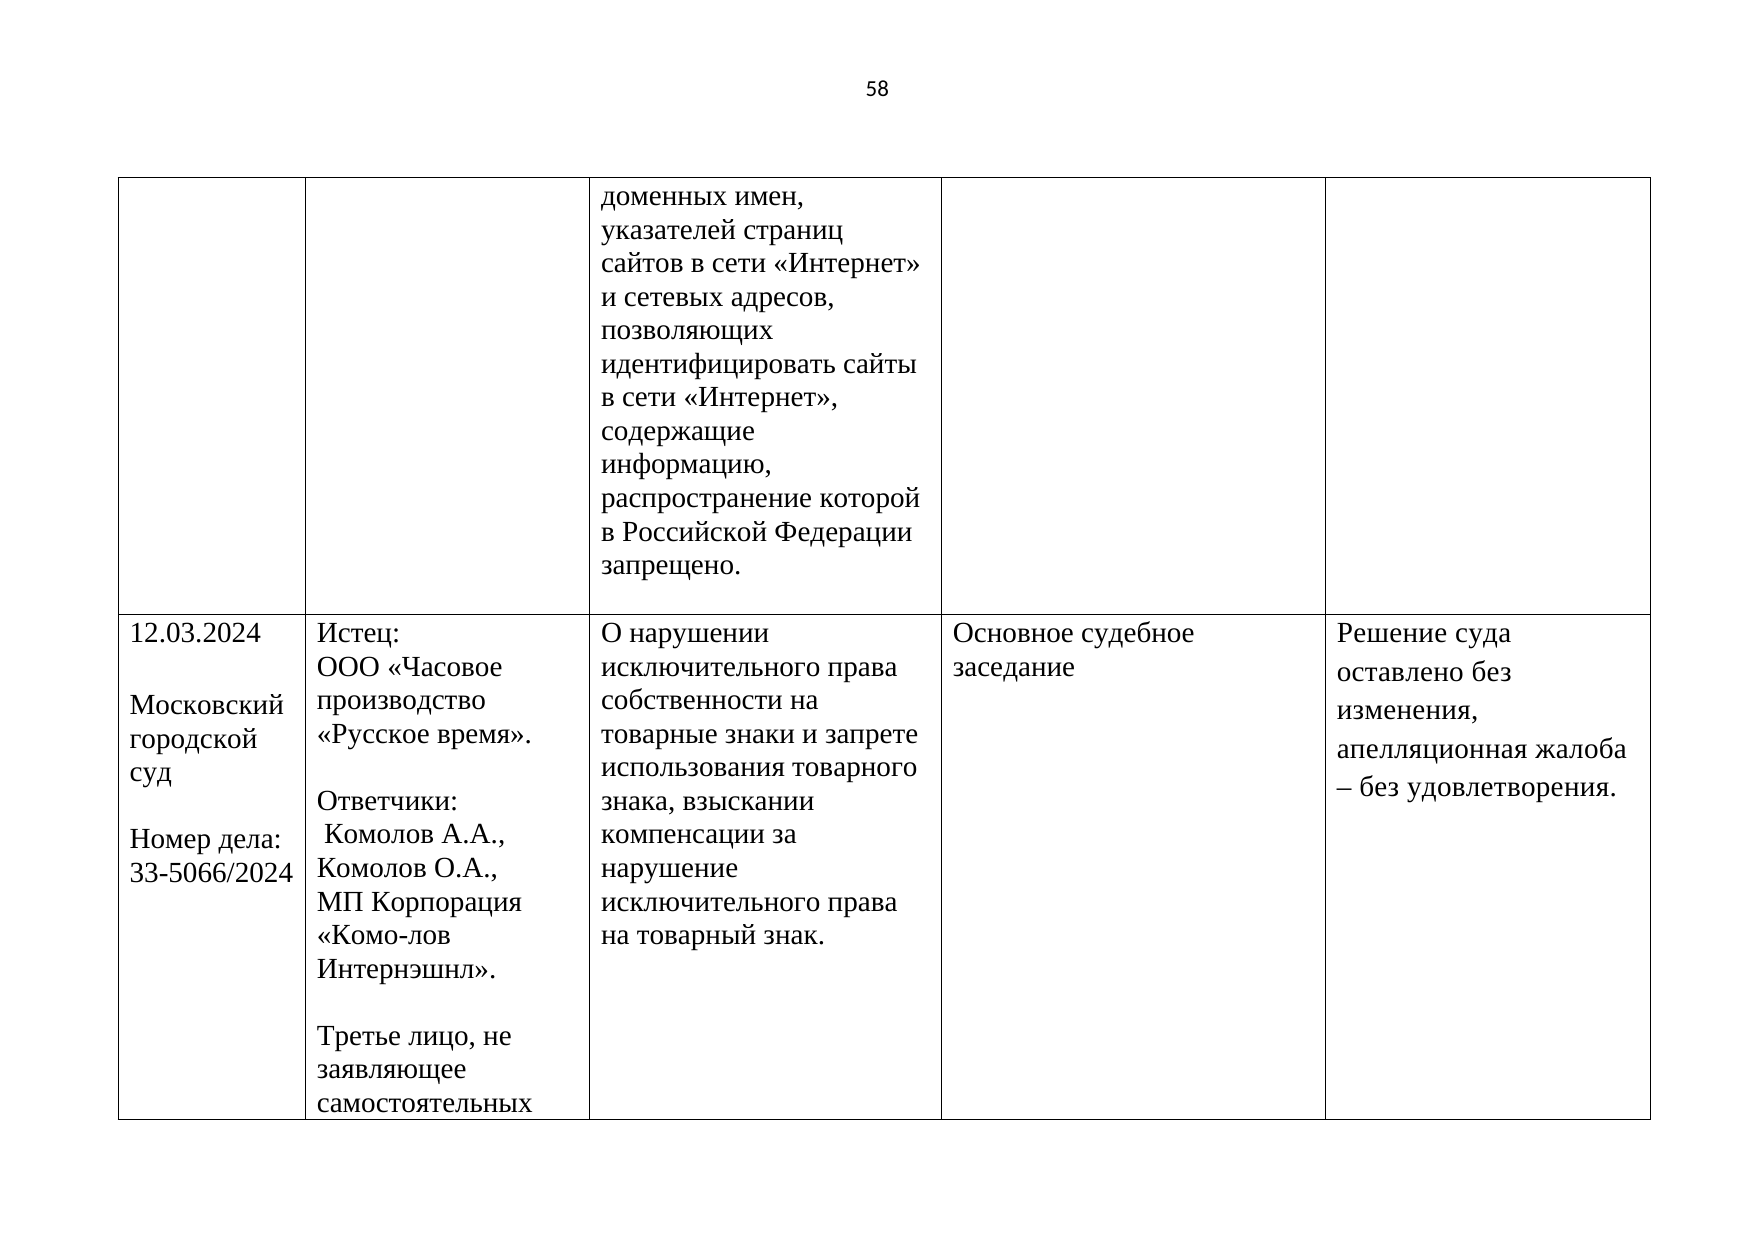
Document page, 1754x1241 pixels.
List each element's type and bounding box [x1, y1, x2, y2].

table_cell [590, 615, 941, 1118]
table_cell [942, 615, 1325, 1118]
table_cell [1326, 178, 1650, 614]
table_cell [942, 178, 1325, 614]
table_cell [306, 178, 589, 614]
table_cell [1326, 615, 1650, 1118]
table_cell [119, 178, 305, 614]
table_cell [306, 615, 589, 1118]
table_cell [119, 615, 305, 1118]
table_cell [590, 178, 941, 614]
